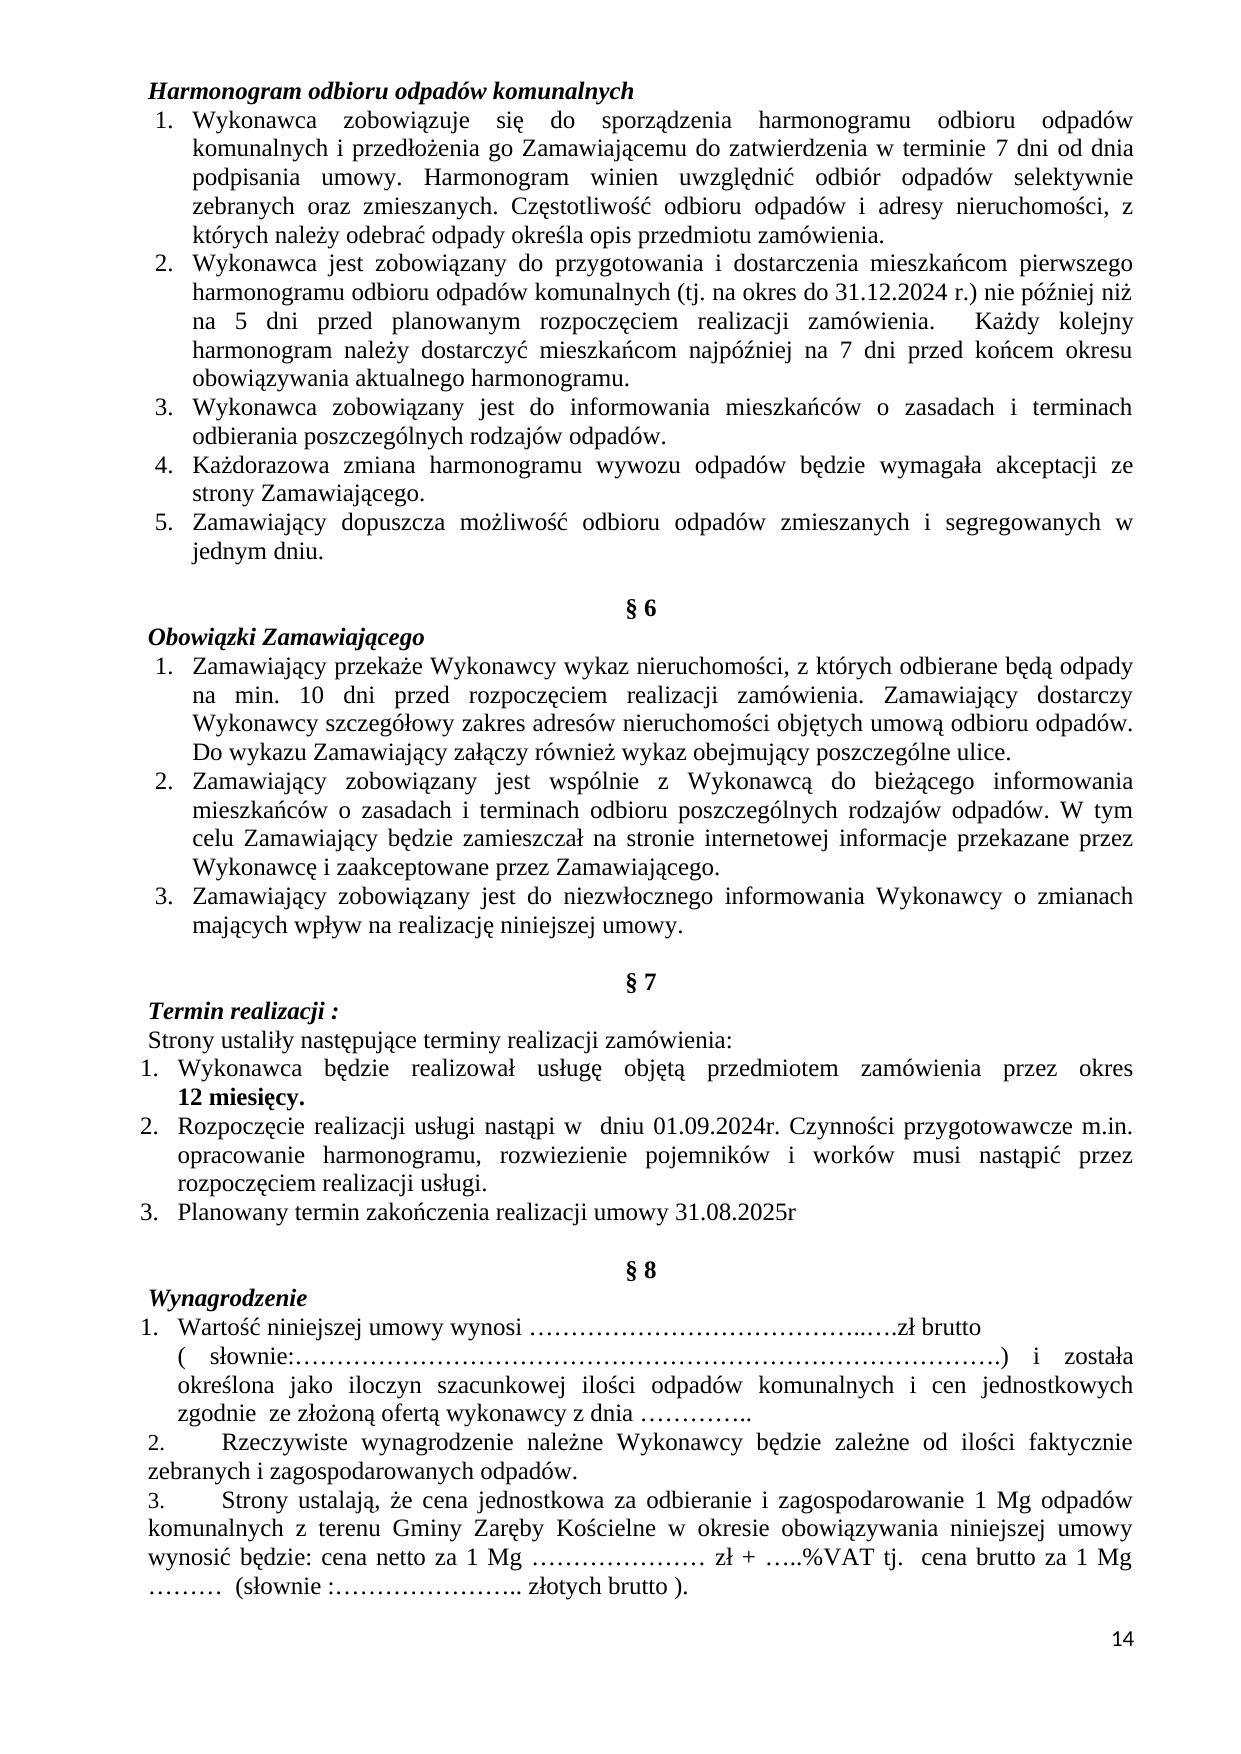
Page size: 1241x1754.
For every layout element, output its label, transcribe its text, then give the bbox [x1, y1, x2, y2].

list ( słownie:………………………………………………………………………….) i została określona jako iloczyn szacunkowej ilości odpadów komunalnych i cen jednostkowych zgodnie ze złożoną ofertą wykonawcy z dnia ………….. [177, 1341, 1134, 1427]
text Wynagrodzenie [148, 1283, 1134, 1312]
text § 6 [148, 593, 1134, 622]
list Rozpoczęcie realizacji usługi nastąpi w dniu 01.09.2024r. Czynności przygotowawcze m.in. opracowanie harmonogramu, rozwiezienie pojemników i worków musi nastąpić przez rozpoczęciem realizacji usługi. [140, 1111, 1134, 1197]
list Zamawiający zobowiązany jest wspólnie z Wykonawcą do bieżącego informowania mieszkańców o zasadach i terminach odbioru poszczególnych rodzajów odpadów. W tym celu Zamawiający będzie zamieszczał na stronie internetowej informacje przekazane przez Wykonawcę i zaakceptowane przez Zamawiającego. [154, 766, 1134, 881]
list Wykonawca jest zobowiązany do przygotowania i dostarczenia mieszkańcom pierwszego harmonogramu odbioru odpadów komunalnych (tj. na okres do 31.12.2024 r.) nie później niż na 5 dni przed planowanym rozpoczęciem realizacji zamówienia. Każdy kolejny harmonogram należy dostarczyć mieszkańcom najpóźniej na 7 dni przed końcem okresu obowiązywania aktualnego harmonogramu. [154, 248, 1134, 392]
text Harmonogram odbioru odpadów komunalnych [148, 76, 1134, 105]
list Wykonawca zobowiązany jest do informowania mieszkańców o zasadach i terminach odbierania poszczególnych rodzajów odpadów. [154, 392, 1134, 450]
text Obowiązki Zamawiającego [148, 622, 1134, 651]
list Strony ustalają, że cena jednostkowa za odbieranie i zagospodarowanie 1 Mg odpadów komunalnych z terenu Gminy Zaręby Kościelne w okresie obowiązywania niniejszej umowy wynosić będzie: cena netto za 1 Mg ………………… zł + …..%VAT tj. cena brutto za 1 Mg ……… (słownie :………………….. złotych brutto ). [148, 1485, 1134, 1600]
list Wykonawca będzie realizował usługę objętą przedmiotem zamówienia przez okres 12 miesięcy. [140, 1053, 1134, 1111]
list Zamawiający zobowiązany jest do niezwłocznego informowania Wykonawcy o zmianach mających wpływ na realizację niniejszej umowy. [154, 881, 1134, 938]
text § 7 [148, 967, 1134, 996]
list Planowany termin zakończenia realizacji umowy 31.08.2025r [140, 1197, 1134, 1226]
list Każdorazowa zmiana harmonogramu wywozu odpadów będzie wymagała akceptacji ze strony Zamawiającego. [154, 450, 1134, 507]
list Wykonawca zobowiązuje się do sporządzenia harmonogramu odbioru odpadów komunalnych i przedłożenia go Zamawiającemu do zatwierdzenia w terminie 7 dni od dnia podpisania umowy. Harmonogram winien uwzględnić odbiór odpadów selektywnie zebranych oraz zmieszanych. Częstotliwość odbioru odpadów i adresy nieruchomości, z których należy odebrać odpady określa opis przedmiotu zamówienia. [154, 105, 1134, 248]
text Termin realizacji : [148, 996, 1134, 1025]
list Rzeczywiste wynagrodzenie należne Wykonawcy będzie zależne od ilości faktycznie zebranych i zagospodarowanych odpadów. [148, 1427, 1134, 1485]
text § 8 [148, 1255, 1134, 1283]
list Zamawiający przekaże Wykonawcy wykaz nieruchomości, z których odbierane będą odpady na min. 10 dni przed rozpoczęciem realizacji zamówienia. Zamawiający dostarczy Wykonawcy szczegółowy zakres adresów nieruchomości objętych umową odbioru odpadów. Do wykazu Zamawiający załączy również wykaz obejmujący poszczególne ulice. [154, 651, 1134, 766]
text Strony ustaliły następujące terminy realizacji zamówienia: [148, 1025, 1134, 1053]
list Wartość niniejszej umowy wynosi …………………………………..….zł brutto [140, 1312, 1134, 1341]
list Zamawiający dopuszcza możliwość odbioru odpadów zmieszanych i segregowanych w jednym dniu. [154, 507, 1134, 565]
